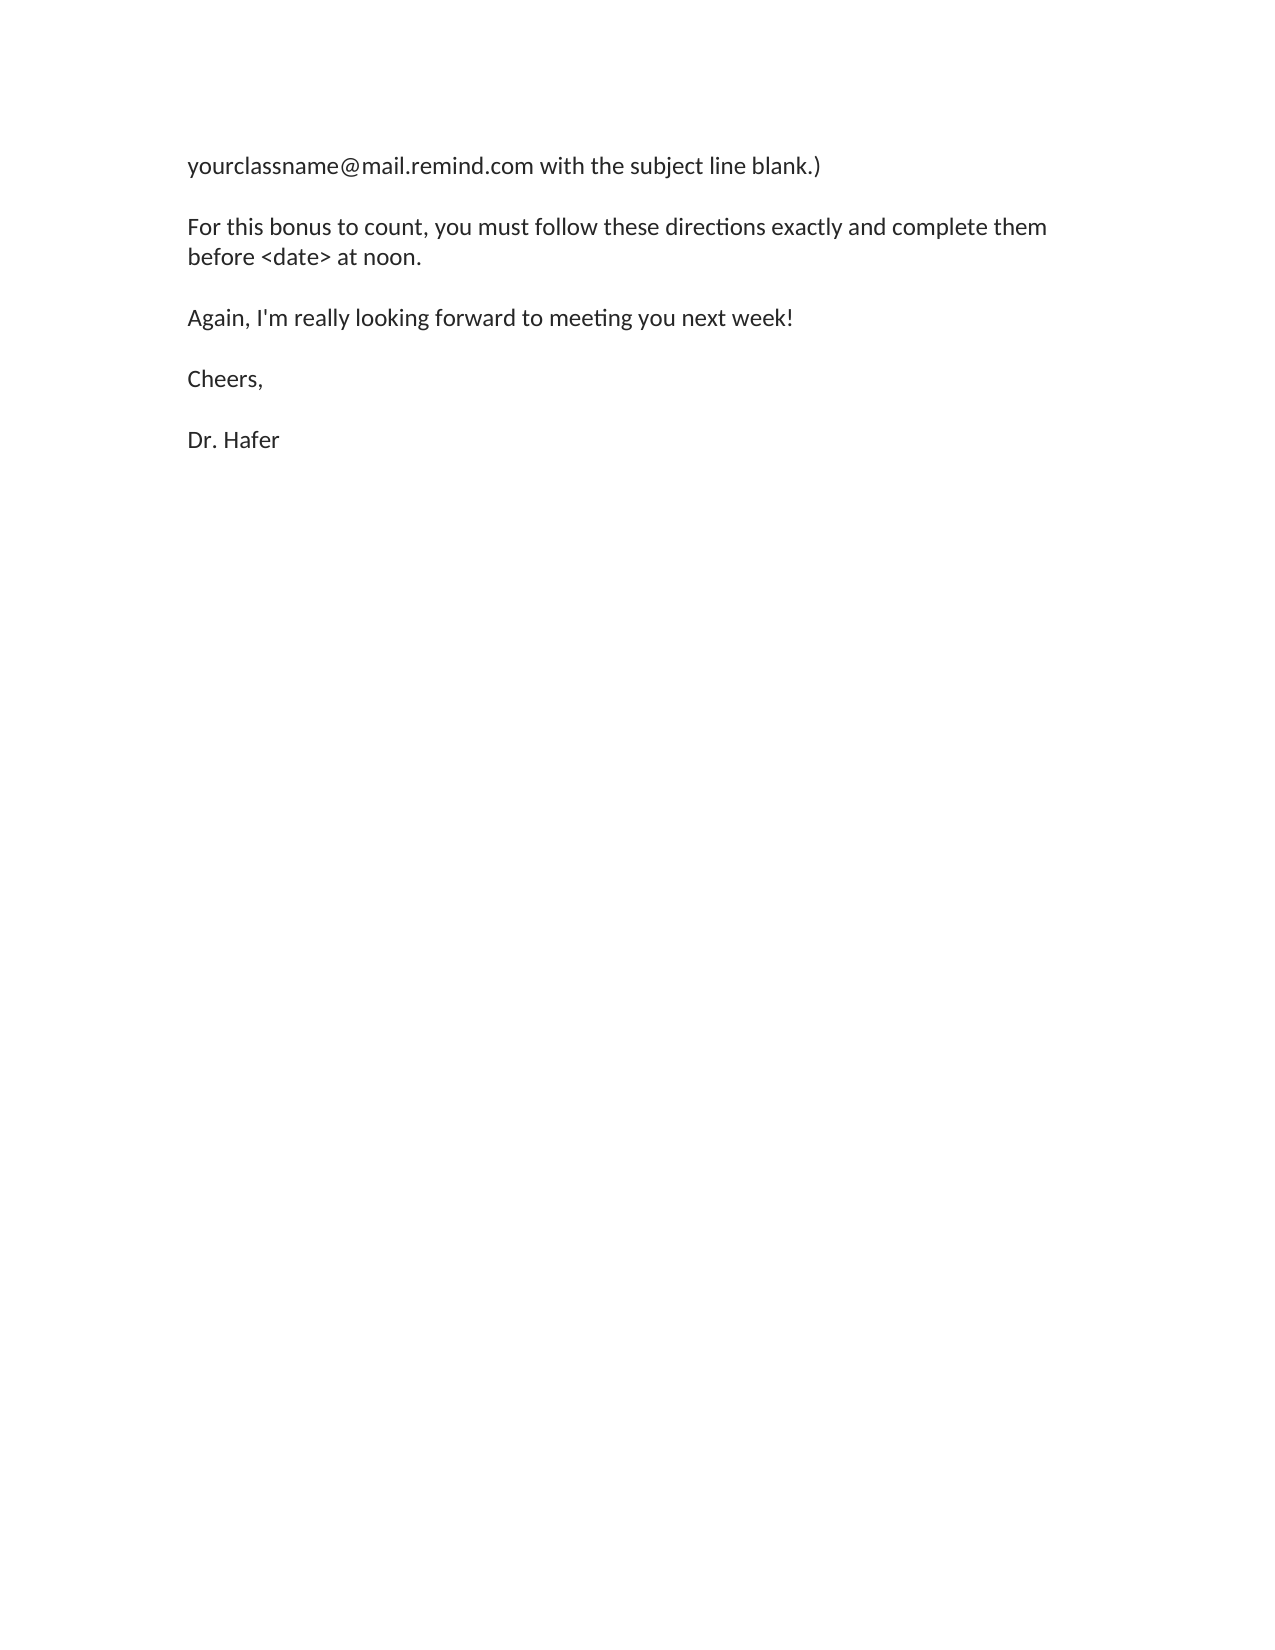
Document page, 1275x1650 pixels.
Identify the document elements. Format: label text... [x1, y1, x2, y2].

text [187, 150, 1087, 181]
text For this bonus to count, you must follow these directions exactly and complete them before <date> at noon. [187, 211, 1087, 272]
text Cheers, [187, 364, 1087, 394]
text Again, I'm really looking forward to meeting you next week! [187, 303, 1087, 333]
text Dr. Hafer [187, 425, 1087, 455]
